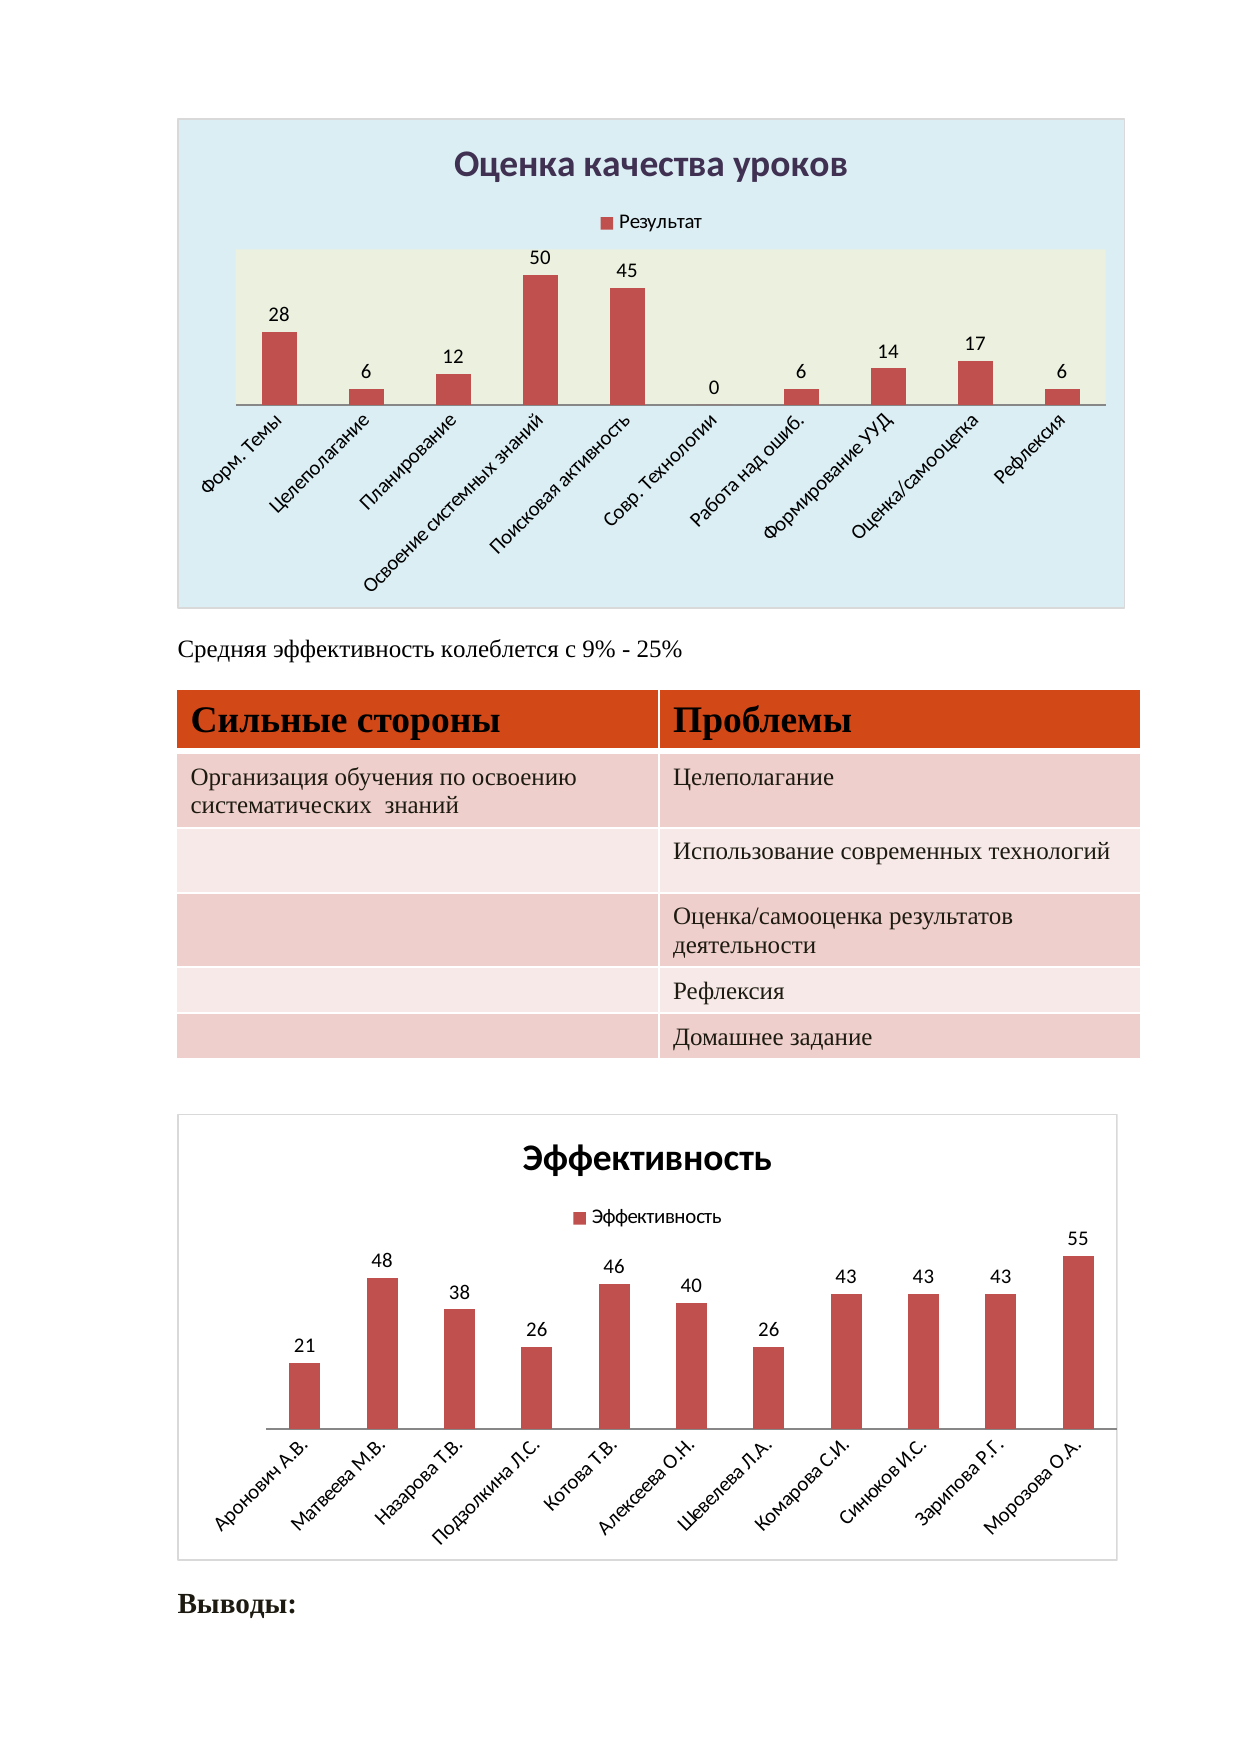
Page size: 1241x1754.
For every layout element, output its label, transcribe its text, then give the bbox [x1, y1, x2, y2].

table_cell Организация обучения по освоению систематических знаний [177, 754, 658, 827]
table_cell [177, 829, 658, 892]
table_header Сильные стороны [177, 690, 658, 748]
table_header Проблемы [660, 690, 1140, 748]
table_cell [177, 968, 658, 1012]
table_cell [177, 894, 658, 966]
table_cell Оценка/самооценка результатов деятельности [660, 894, 1140, 966]
text Средняя эффективность колеблется с 9% - 25% [177, 634, 1152, 662]
text Выводы: [177, 1586, 1152, 1619]
table_cell Использование современных технологий [660, 829, 1140, 892]
table_cell [177, 1014, 658, 1058]
table_cell Целеполагание [660, 754, 1140, 827]
table_cell Домашнее задание [660, 1014, 1140, 1058]
table_cell Рефлексия [660, 968, 1140, 1012]
